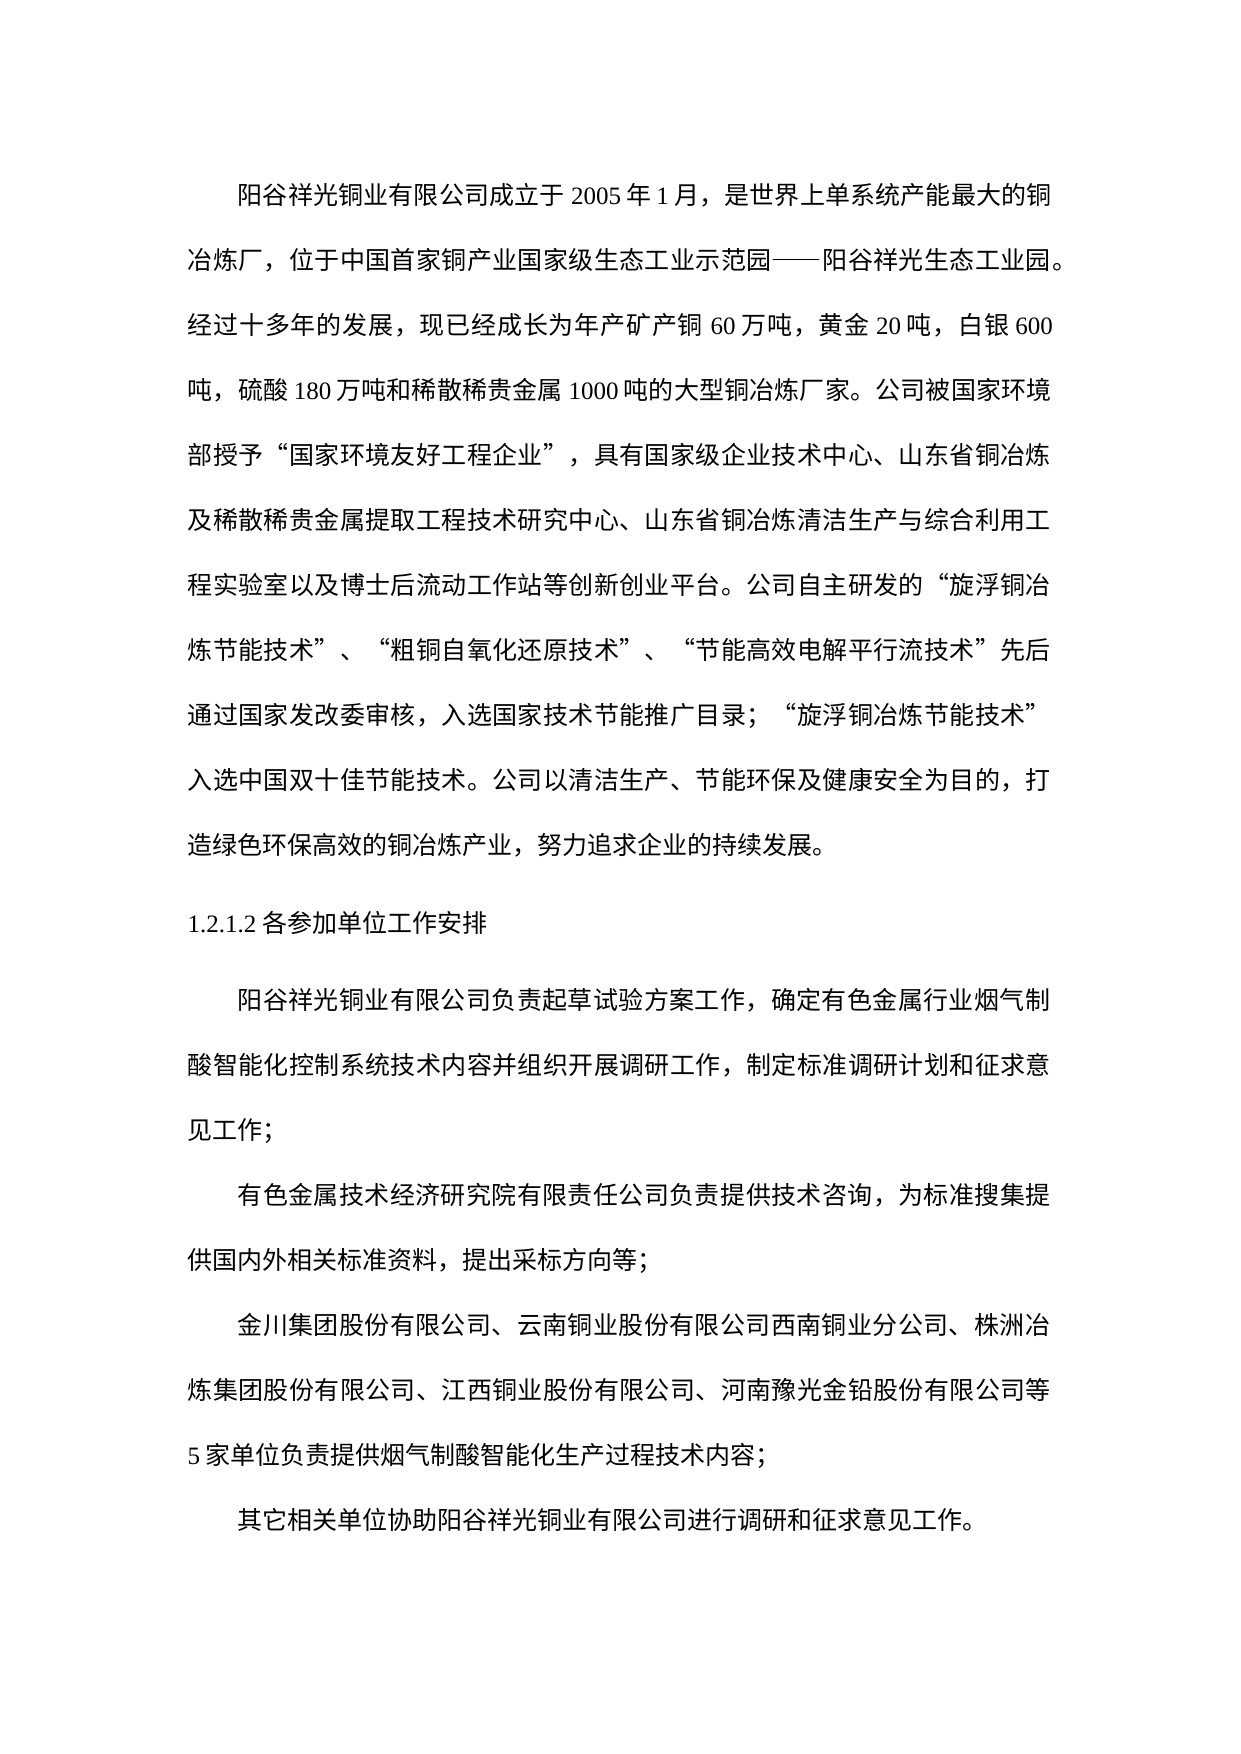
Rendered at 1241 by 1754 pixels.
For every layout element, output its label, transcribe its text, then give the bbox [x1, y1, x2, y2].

list 有色金属技术经济研究院有限责任公司负责提供技术咨询，为标准搜集提供国内外相关标准资料，提出采标方向等； [187, 1161, 1053, 1291]
list 阳谷祥光铜业有限公司负责起草试验方案工作，确定有色金属行业烟气制酸智能化控制系统技术内容并组织开展调研工作，制定标准调研计划和征求意见工作； [187, 966, 1053, 1161]
list 其它相关单位协助阳谷祥光铜业有限公司进行调研和征求意见工作。 [187, 1486, 1053, 1551]
text 1.2.1.2 各参加单位工作安排 [187, 889, 1053, 954]
list 金川集团股份有限公司、云南铜业股份有限公司西南铜业分公司、株洲冶炼集团股份有限公司、江西铜业股份有限公司、河南豫光金铅股份有限公司等5家单位负责提供烟气制酸智能化生产过程技术内容； [187, 1291, 1053, 1486]
list 阳谷祥光铜业有限公司成立于2005年1月，是世界上单系统产能最大的铜冶炼厂，位于中国首家铜产业国家级生态工业示范园——阳谷祥光生态工业园。经过十多年的发展，现已经成长为年产矿产铜60万吨，黄金20吨，白银600吨，硫酸180万吨和稀散稀贵金属1000吨的大型铜冶炼厂家。公司被国家环境部授予“国家环境友好工程企业”，具有国家级企业技术中心、山东省铜冶炼及稀散稀贵金属提取工程技术研究中心、山东省铜冶炼清洁生产与综合利用工程实验室以及博士后流动工作站等创新创业平台。公司自主研发的“旋浮铜冶炼节能技术”、“粗铜自氧化还原技术”、“节能高效电解平行流技术”先后通过国家发改委审核，入选国家技术节能推广目录；“旋浮铜冶炼节能技术”入选中国双十佳节能技术。公司以清洁生产、节能环保及健康安全为目的，打造绿色环保高效的铜冶炼产业，努力追求企业的持续发展。 [187, 161, 1053, 876]
